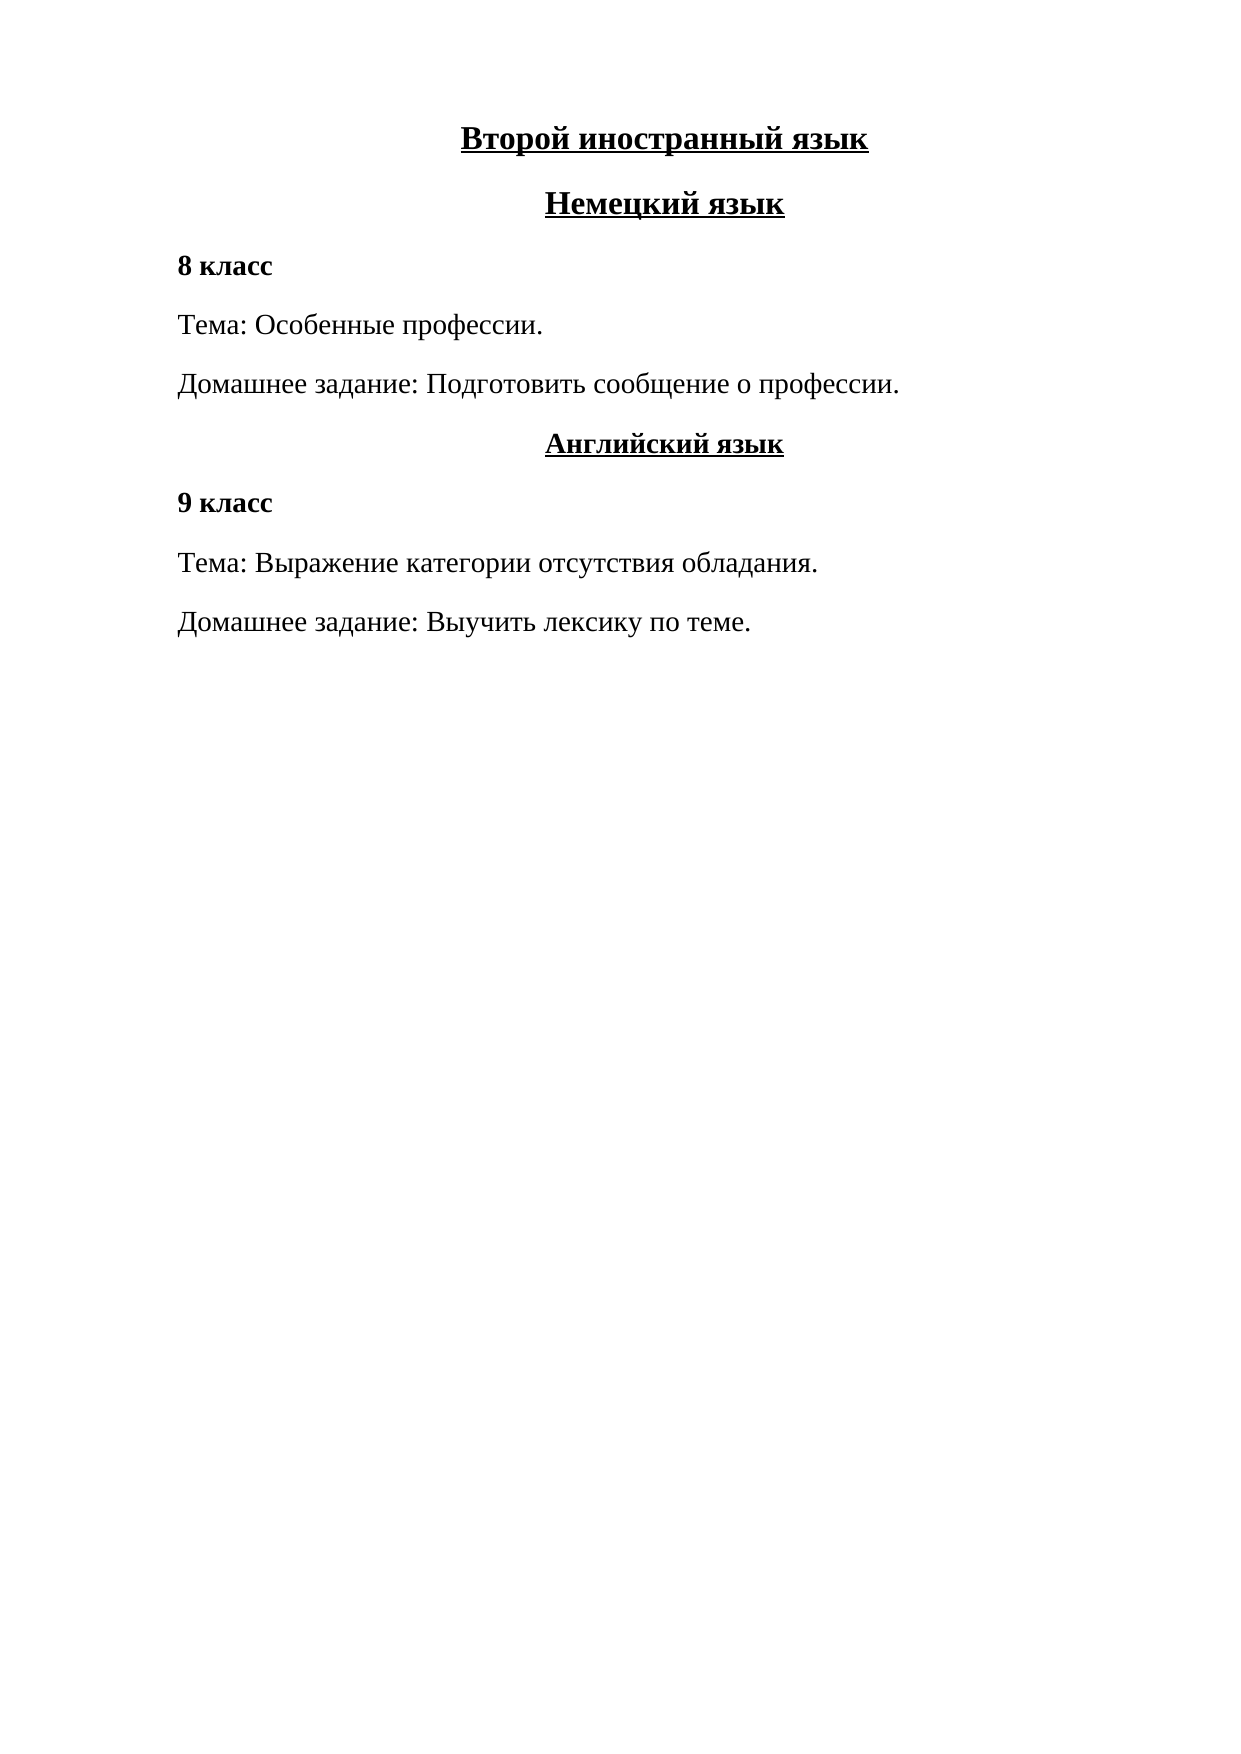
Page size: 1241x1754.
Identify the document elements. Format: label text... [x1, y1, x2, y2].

text Домашнее задание: Выучить лексику по теме. [177, 604, 1152, 638]
text 9 класс [177, 485, 1152, 519]
text 8 класс [177, 248, 1152, 281]
text Английский язык [177, 426, 1152, 459]
text Немецкий язык [177, 183, 1152, 221]
text Домашнее задание: Подготовить сообщение о профессии. [177, 367, 1152, 400]
text Второй иностранный язык [177, 118, 1152, 156]
text Тема: Выражение категории отсутствия обладания. [177, 545, 1152, 578]
text Тема: Особенные профессии. [177, 307, 1152, 341]
